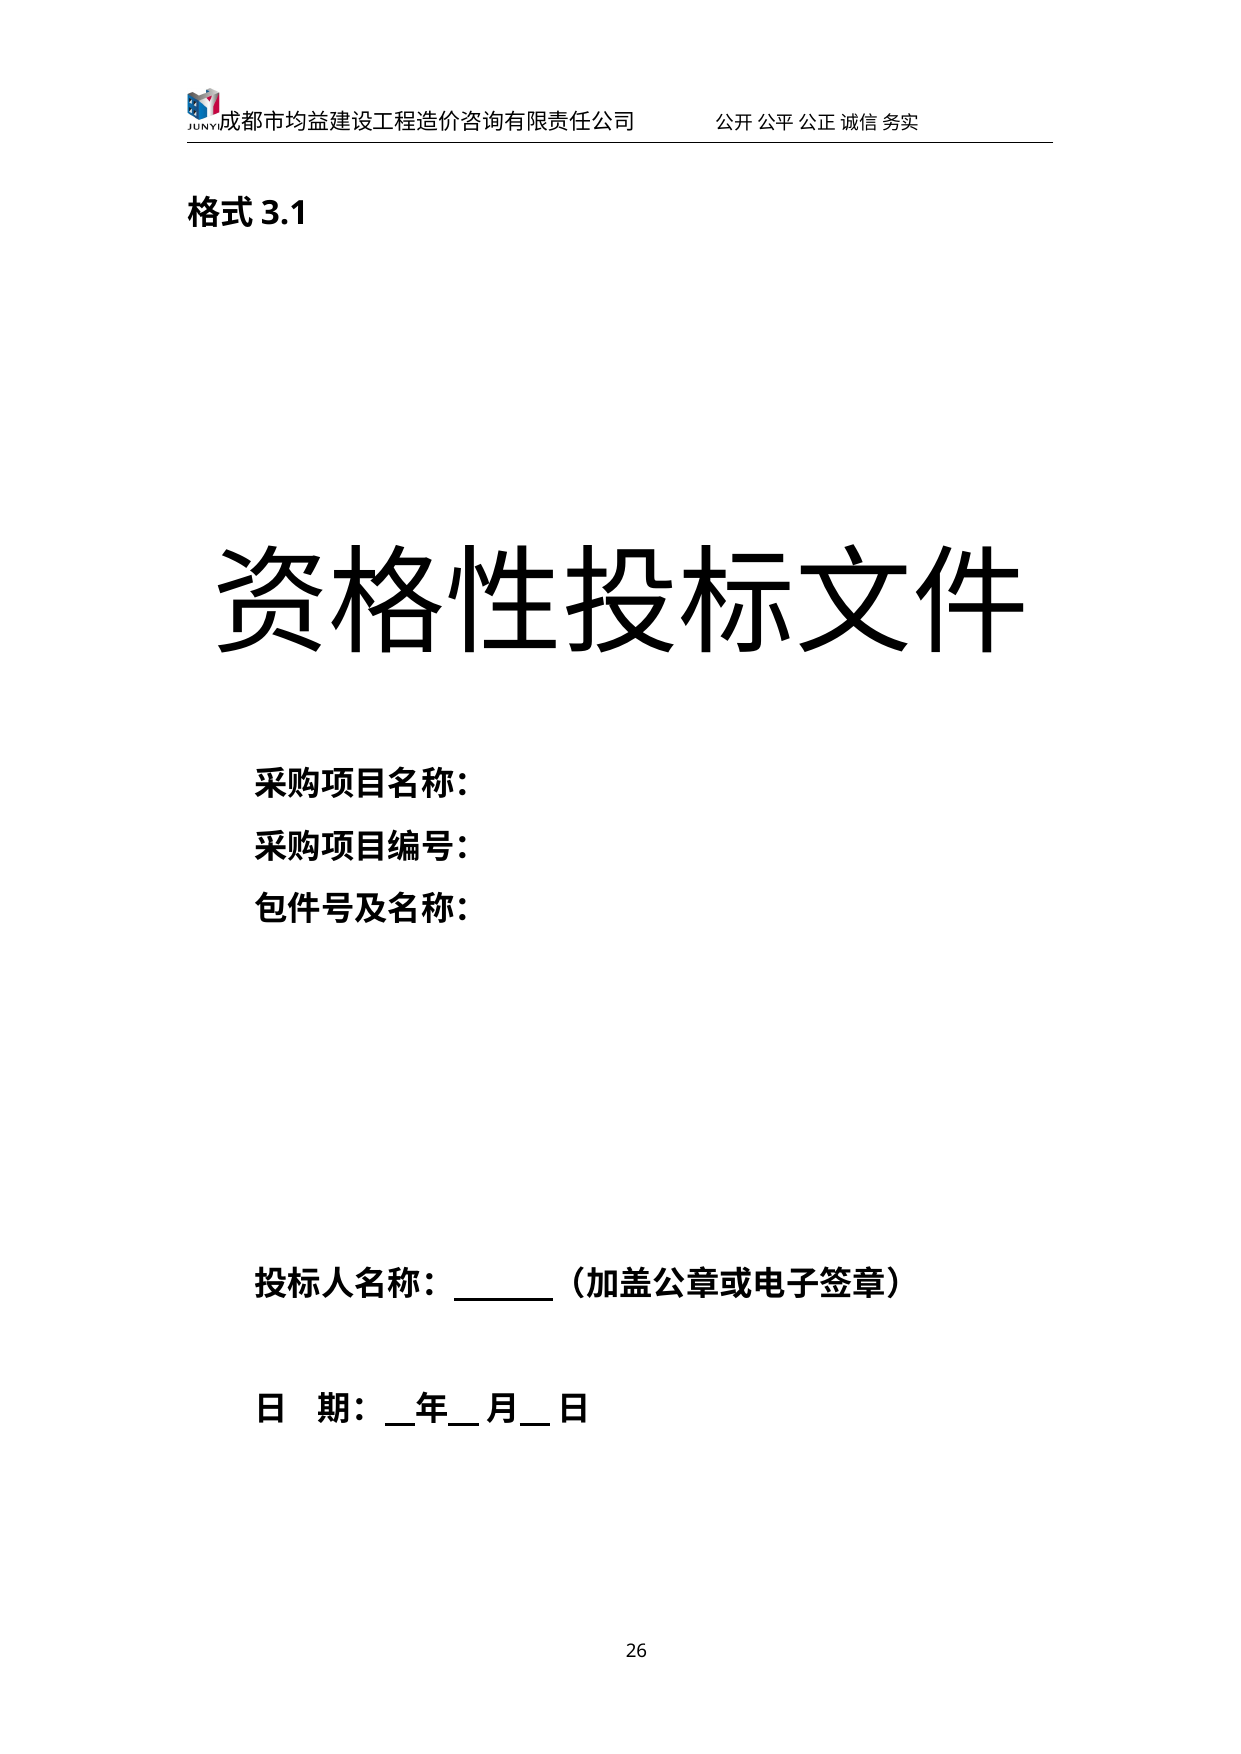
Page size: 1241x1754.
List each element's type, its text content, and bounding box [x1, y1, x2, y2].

subtitle 采购项目编号： [187, 830, 1053, 865]
subtitle 包件号及名称： [187, 892, 1053, 928]
subtitle 日 期： 年 月 日 [187, 1392, 1053, 1428]
picture [187, 88, 220, 130]
text 资格性投标文件 [187, 509, 1053, 678]
subtitle 格式3.1 [187, 196, 1053, 232]
subtitle 采购项目名称： [187, 767, 1053, 803]
subtitle 投标人名称： （加盖公章或电子签章） [187, 1267, 1053, 1303]
